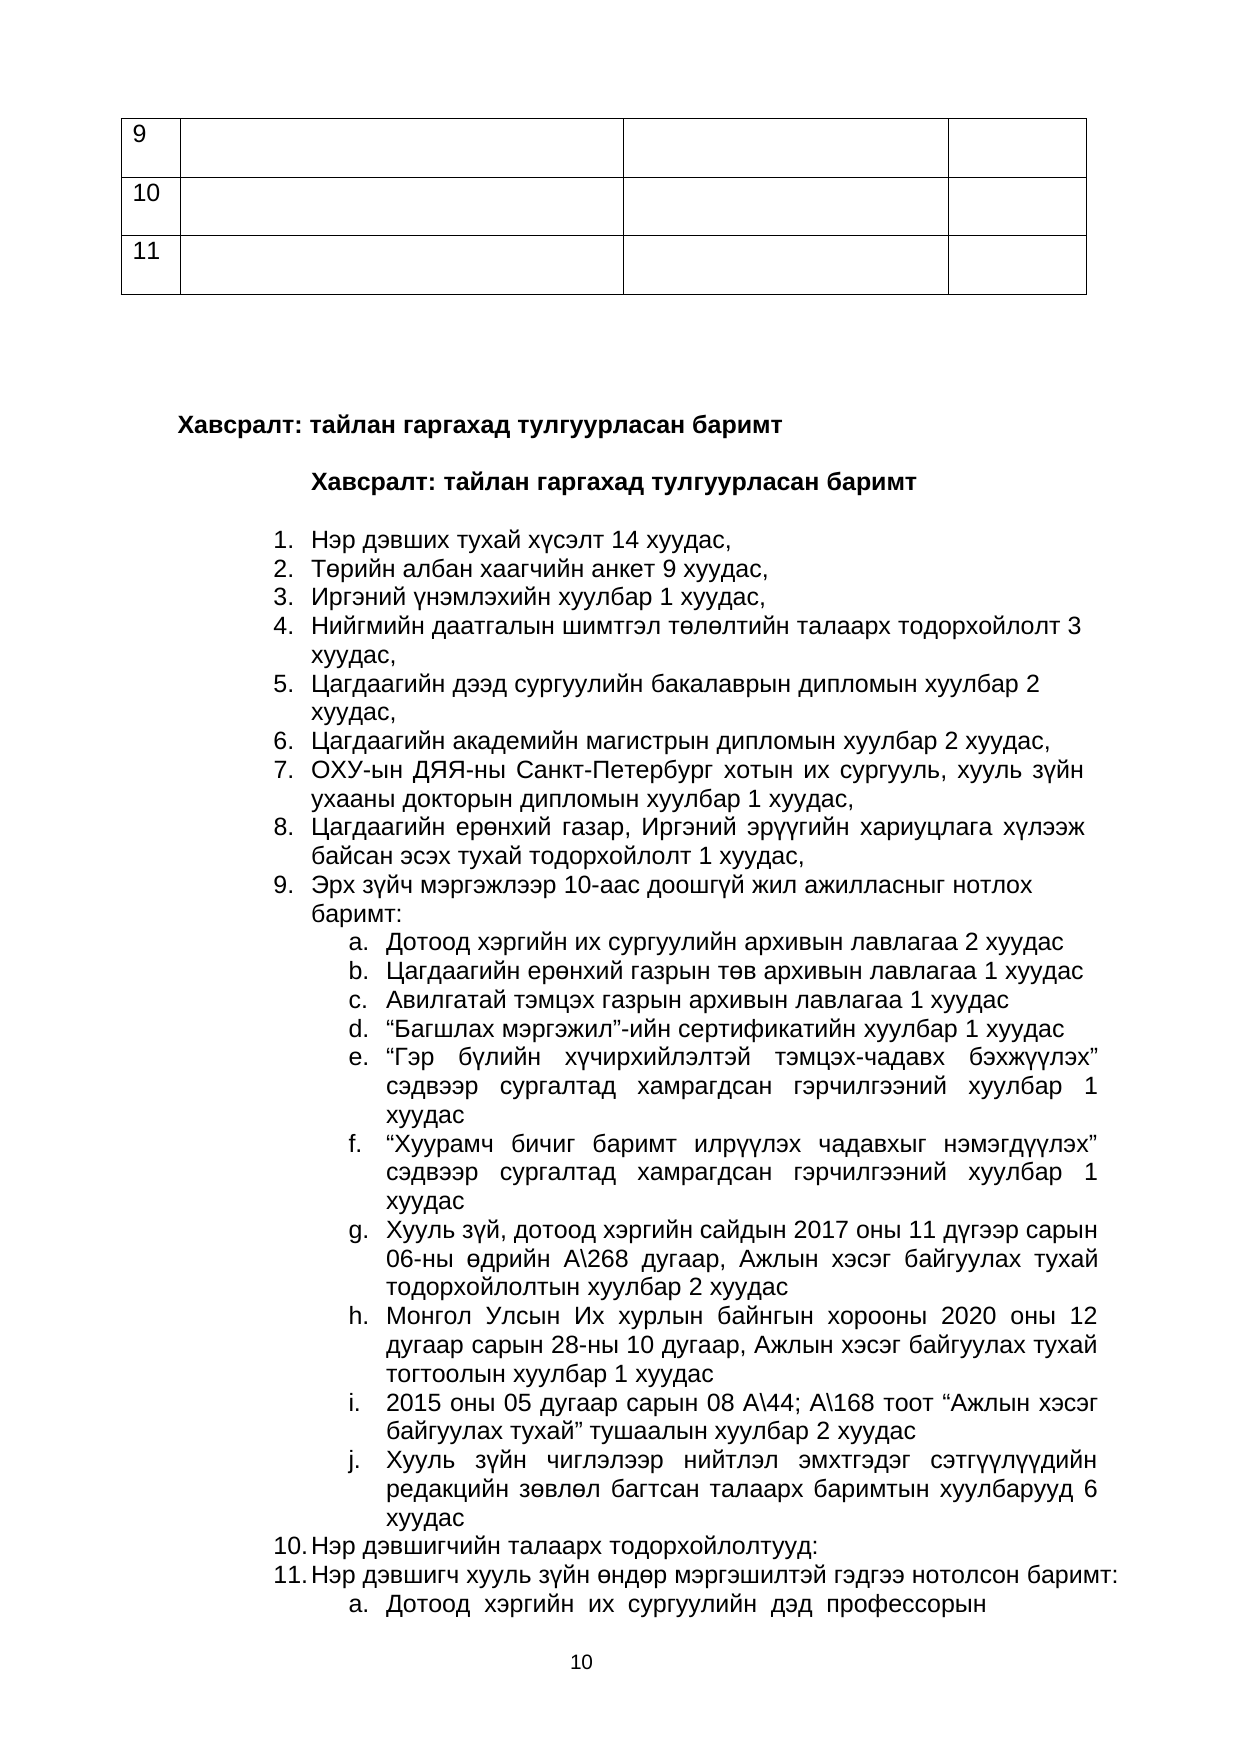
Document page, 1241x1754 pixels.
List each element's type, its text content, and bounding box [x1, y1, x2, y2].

list Цагдаагийн академийн магистрын дипломын хуулбар 2 хуудас, [273, 726, 1122, 755]
list Цагдаагийн дээд сургуулийн бакалаврын дипломын хуулбар 2 хуудас, [273, 668, 1122, 726]
text Хавсралт: тайлан гаргахад тулгуурласан баримт [177, 410, 1122, 438]
table_cell [949, 236, 1086, 294]
list Иргэний үнэмлэхийн хуулбар 1 хуудас, [273, 582, 1122, 611]
list Хууль зүй, дотоод хэргийн сайдын 2017 оны 11 дүгээр сарын 06-ны өдрийн А\268 дугаар, Ажлын хэсэг байгуулах тухай тодорхойлолтын хуулбар 2 хуудас [348, 1215, 1098, 1301]
list Монгол Улсын Их хурлын байнгын хорооны 2020 оны 12 дугаар сарын 28-ны 10 дугаар, Ажлын хэсэг байгуулах тухай тогтоолын хуулбар 1 хуудас [348, 1301, 1098, 1387]
table_cell [949, 178, 1086, 235]
list “Гэр бүлийн хүчирхийлэлтэй тэмцэх-чадавх бэхжүүлэх” сэдвээр сургалтад хамрагдсан гэрчилгээний хуулбар 1 хуудас [348, 1042, 1098, 1129]
list 2015 оны 05 дугаар сарын 08 А\44; А\168 тоот “Ажлын хэсэг байгуулах тухай” тушаалын хуулбар 2 хуудас [348, 1387, 1098, 1445]
table_cell 11 [122, 236, 180, 294]
list Нэр дэвшигч хууль зүйн өндөр мэргэшилтэй гэдгээ нотолсон баримт: [273, 1560, 1122, 1589]
table_cell [181, 236, 623, 294]
list Цагдаагийн ерөнхий газрын төв архивын лавлагаа 1 хуудас [348, 956, 1122, 985]
list Нийгмийн даатгалын шимтгэл төлөлтийн талаарх тодорхойлолт 3 хуудас, [273, 611, 1122, 668]
list Нэр дэвших тухай хүсэлт 14 хуудас, [273, 525, 1122, 553]
list Цагдаагийн ерөнхий газар, Иргэний эрүүгийн хариуцлага хүлээж байсан эсэх тухай тодорхойлолт 1 хуудас, [273, 812, 1098, 870]
table_cell [624, 236, 948, 294]
list Дотоод хэргийн их сургуулийн архивын лавлагаа 2 хуудас [348, 927, 1122, 956]
list “Багшлах мэргэжил”-ийн сертификатийн хуулбар 1 хуудас [348, 1014, 1122, 1042]
subtitle Хавсралт: тайлан гаргахад тулгуурласан баримт [311, 467, 1122, 496]
list Хууль зүйн чиглэлээр нийтлэл эмхтгэдэг сэтгүүлүүдийн редакцийн зөвлөл багтсан талаарх баримтын хуулбарууд 6 хуудас [348, 1445, 1098, 1531]
table_cell [181, 178, 623, 235]
list ОХУ-ын ДЯЯ-ны Санкт-Петербург хотын их сургууль, хууль зүйн ухааны докторын дипломын хуулбар 1 хуудас, [273, 755, 1098, 812]
table_cell 10 [122, 178, 180, 235]
table_cell [624, 119, 948, 177]
table_cell [181, 119, 623, 177]
list Нэр дэвшигчийн талаарх тодорхойлолтууд: [273, 1531, 1122, 1560]
table_cell [949, 119, 1086, 177]
list Авилгатай тэмцэх газрын архивын лавлагаа 1 хуудас [348, 985, 1122, 1014]
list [348, 1589, 1098, 1617]
list Эрх зүйч мэргэжлээр 10-аас доошгүй жил ажилласныг нотлох баримт: [273, 870, 1122, 927]
table_cell [624, 178, 948, 235]
table_cell 9 [122, 119, 180, 177]
list “Хуурамч бичиг баримт илрүүлэх чадавхыг нэмэгдүүлэх” сэдвээр сургалтад хамрагдсан гэрчилгээний хуулбар 1 хуудас [348, 1129, 1098, 1215]
list Төрийн албан хаагчийн анкет 9 хуудас, [273, 553, 1122, 582]
